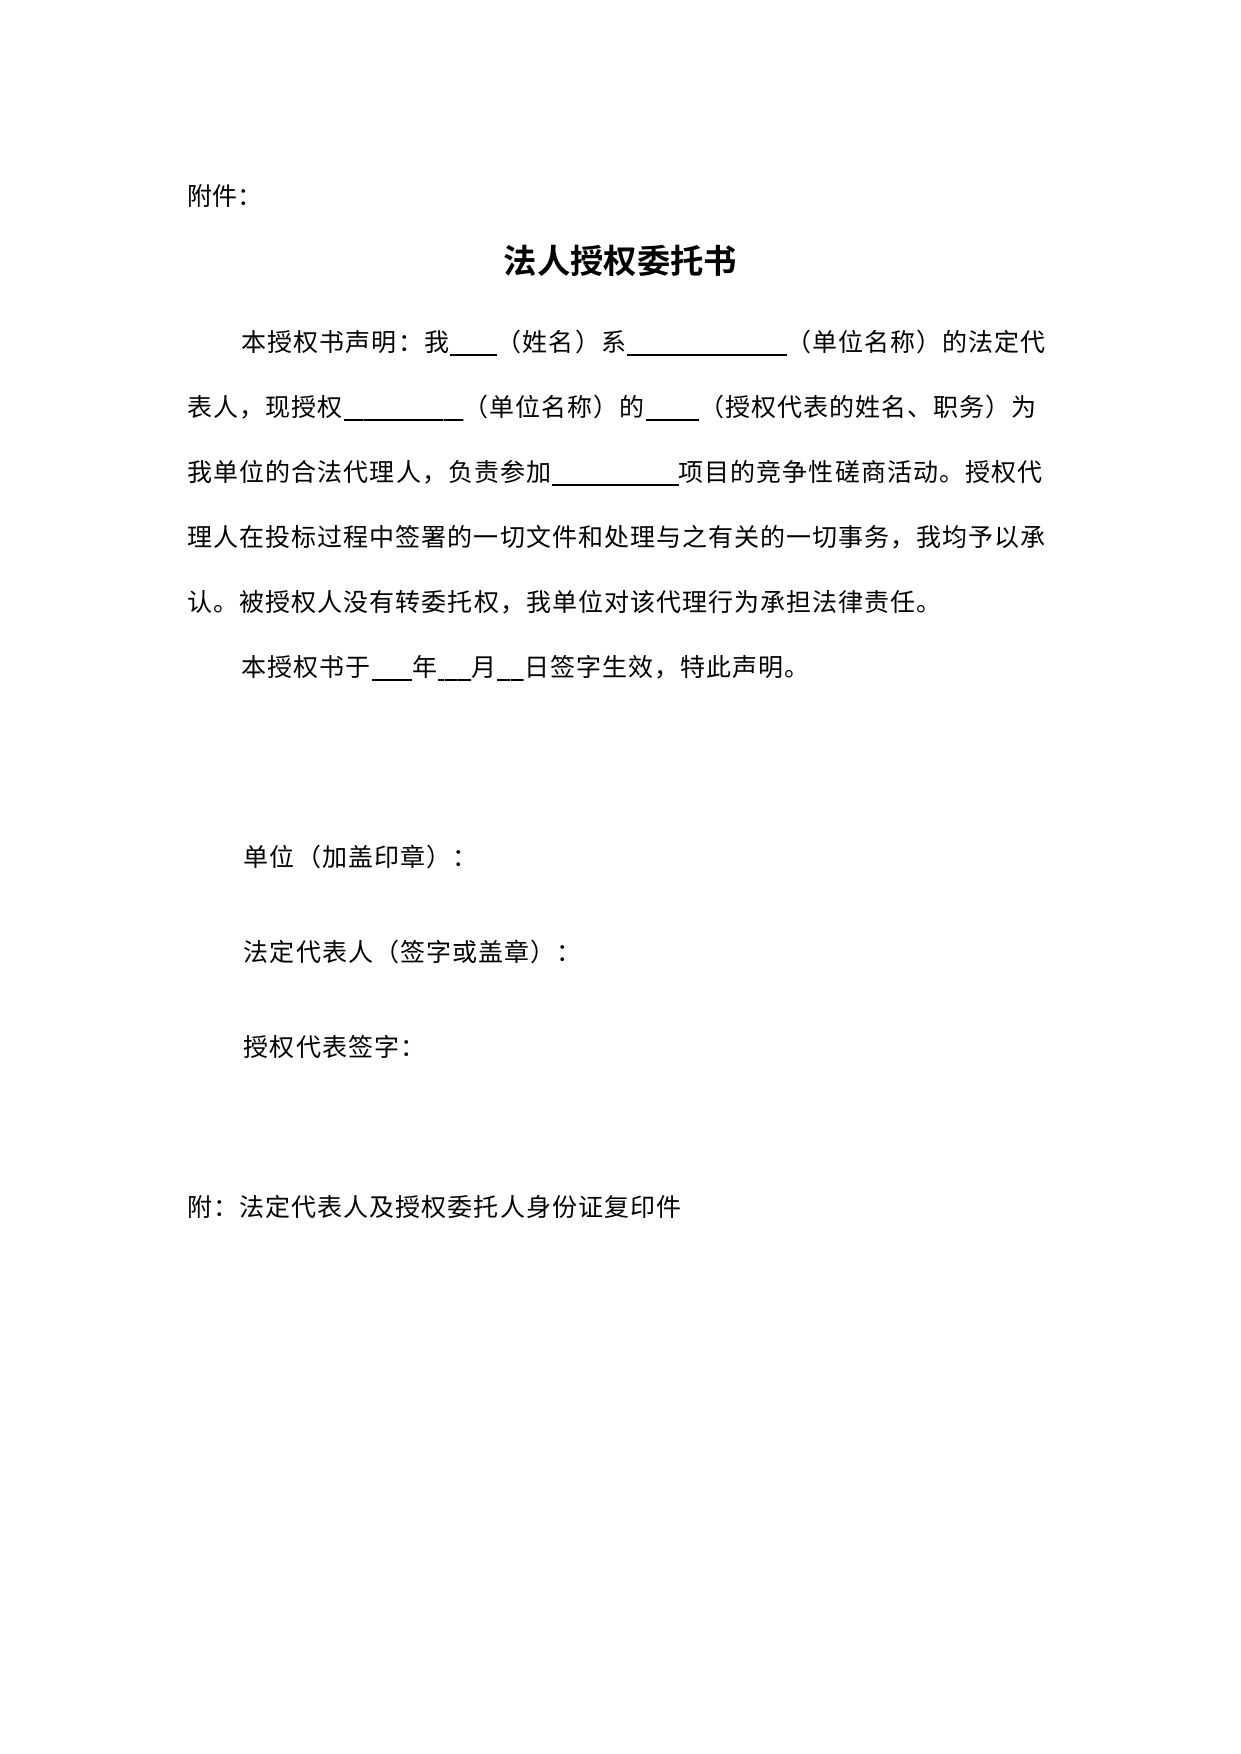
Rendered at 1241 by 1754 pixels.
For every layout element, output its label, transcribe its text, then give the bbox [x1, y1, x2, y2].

text 法人授权委托书 [187, 227, 1053, 292]
subtitle 授权代表签字： [244, 1013, 1053, 1078]
text 附件： [187, 162, 1053, 227]
text 附：法定代表人及授权委托人身份证复印件 [187, 1173, 1053, 1238]
text 本授权书声明：我 （姓名）系 （单位名称）的法定代表人，现授权 （单位名称）的 （授权代表的姓名、职务）为我单位的合法代理人，负责参加 项目的竞争性磋商活动。授权代理人在投标过程中签署的一切文件和处理与之有关的一切事务，我均予以承认。被授权人没有转委托权，我单位对该代理行为承担法律责任。 [187, 308, 1053, 633]
subtitle 法定代表人（签字或盖章）： [244, 918, 1053, 983]
subtitle 单位（加盖印章）： [244, 823, 1053, 888]
text 本授权书于 年 月 日签字生效，特此声明。 [187, 633, 1053, 698]
